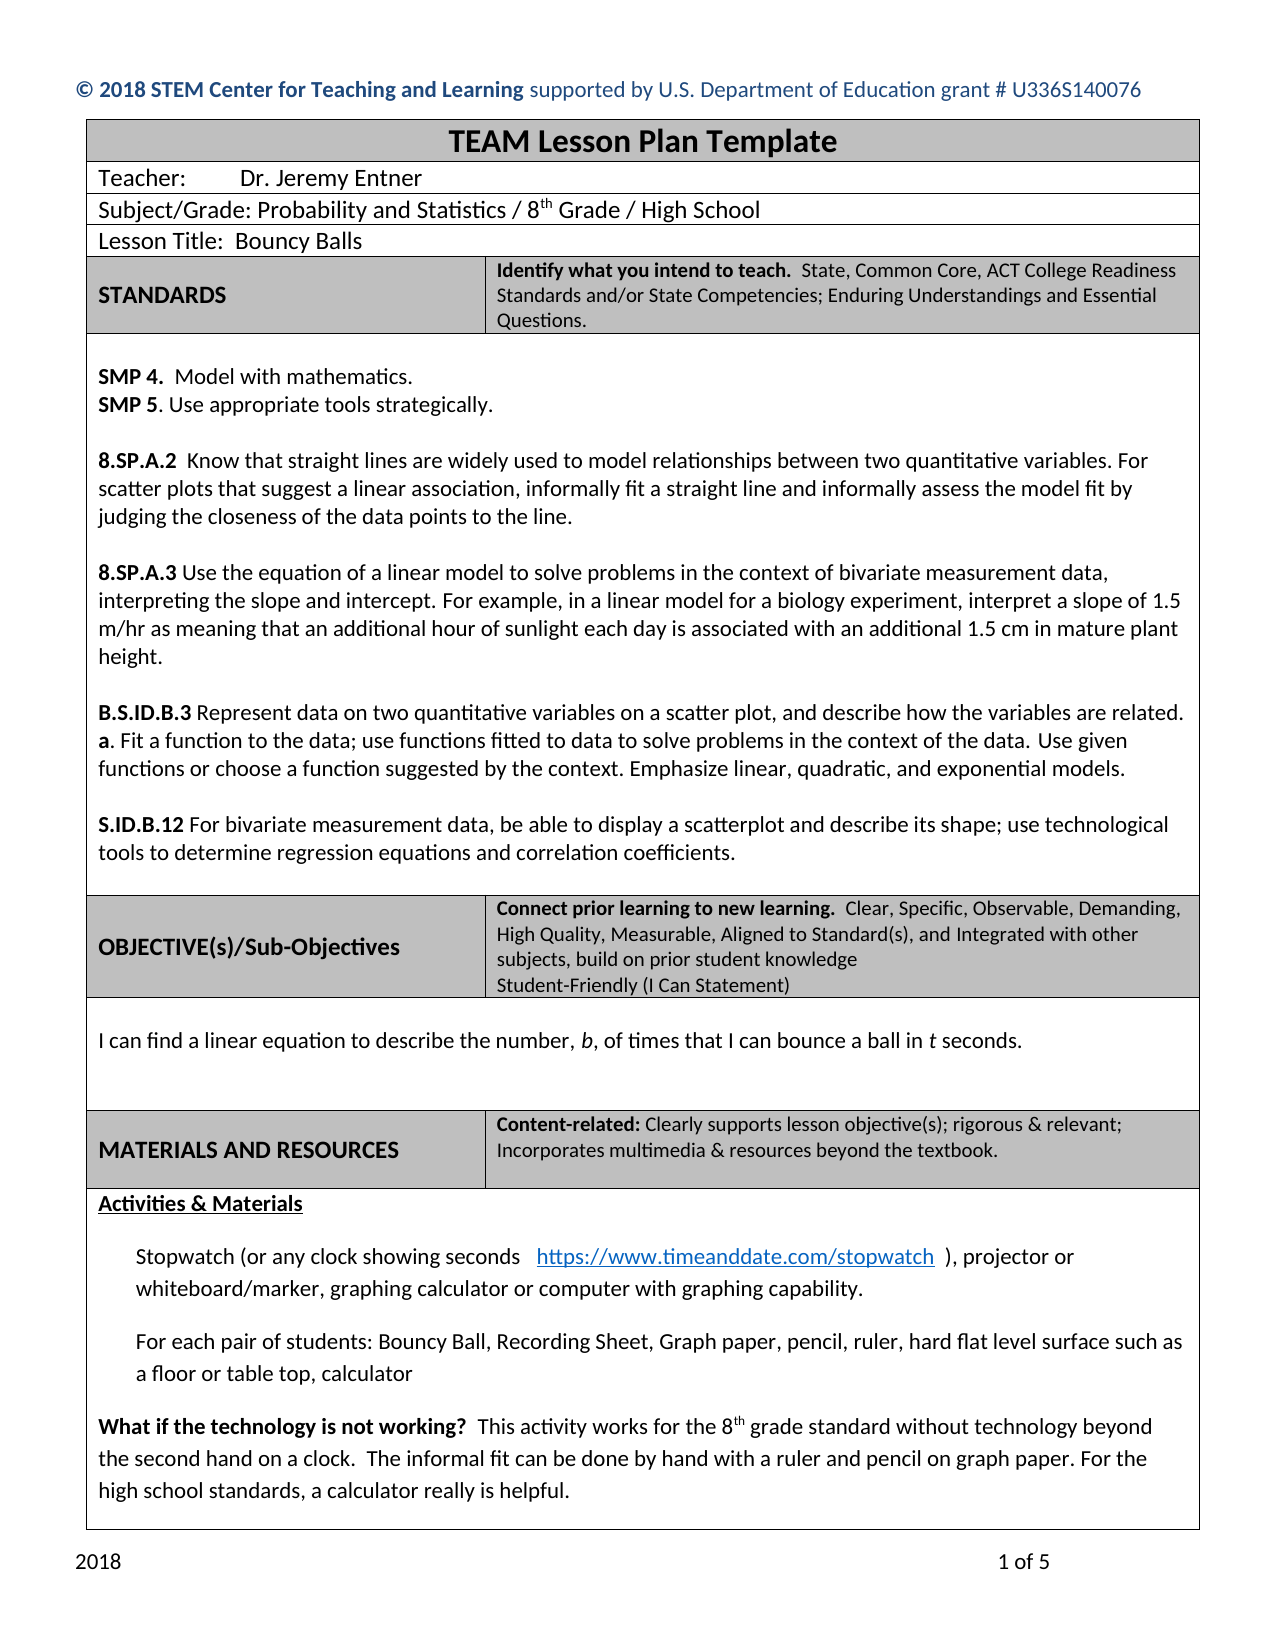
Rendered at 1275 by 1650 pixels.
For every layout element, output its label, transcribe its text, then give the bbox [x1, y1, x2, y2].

table_cell OBJECTIVE(s)/Sub-Objectives [87, 896, 485, 997]
table_cell SMP 4. Model with mathematics. SMP 5. Use appropriate tools strategically. 8.SP.A.2 Know that straight lines are widely used to model relationships between two quantitative variables. For scatter plots that suggest a linear association, informally fit a straight line and informally assess the model fit by judging the closeness of the data points to the line. 8.SP.A.3 Use the equation of a linear model to solve problems in the context of bivariate measurement data, interpreting the slope and intercept. For example, in a linear model for a biology experiment, interpret a slope of 1.5 m/hr as meaning that an additional hour of sunlight each day is associated with an additional 1.5 cm in mature plant height. B.S.ID.B.3 Represent data on two quantitative variables on a scatter plot, and describe how the variables are related. a. Fit a function to the data; use functions fitted to data to solve problems in the context of the data. Use given functions or choose a function suggested by the context. Emphasize linear, quadratic, and exponential models. S.ID.B.12 For bivariate measurement data, be able to display a scatterplot and describe its shape; use technological tools to determine regression equations and correlation coefficients. [87, 334, 1199, 894]
table_cell Subject/Grade: Probability and Statistics / 8th Grade / High School [87, 194, 1199, 224]
table_cell Lesson Title: Bouncy Balls [87, 225, 1199, 256]
table_cell STANDARDS [87, 257, 485, 333]
table_cell Connect prior learning to new learning. Clear, Specific, Observable, Demanding, High Quality, Measurable, Aligned to Standard(s), and Integrated with other subjects, build on prior student knowledge Student-Friendly (I Can Statement) [486, 896, 1199, 997]
table_cell Identify what you intend to teach. State, Common Core, ACT College Readiness Standards and/or State Competencies; Enduring Understandings and Essential Questions. [486, 257, 1199, 333]
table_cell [87, 1189, 1199, 1529]
table_cell I can find a linear equation to describe the number, b, of times that I can bounce a ball in t seconds. [87, 998, 1199, 1110]
table_header TEAM Lesson Plan Template [87, 120, 1199, 161]
table_cell MATERIALS AND RESOURCES [87, 1111, 485, 1188]
table_cell Teacher: Dr. Jeremy Entner [87, 162, 1199, 193]
table_cell Content-related: Clearly supports lesson objective(s); rigorous & relevant; Incorporates multimedia & resources beyond the textbook. [486, 1111, 1199, 1188]
